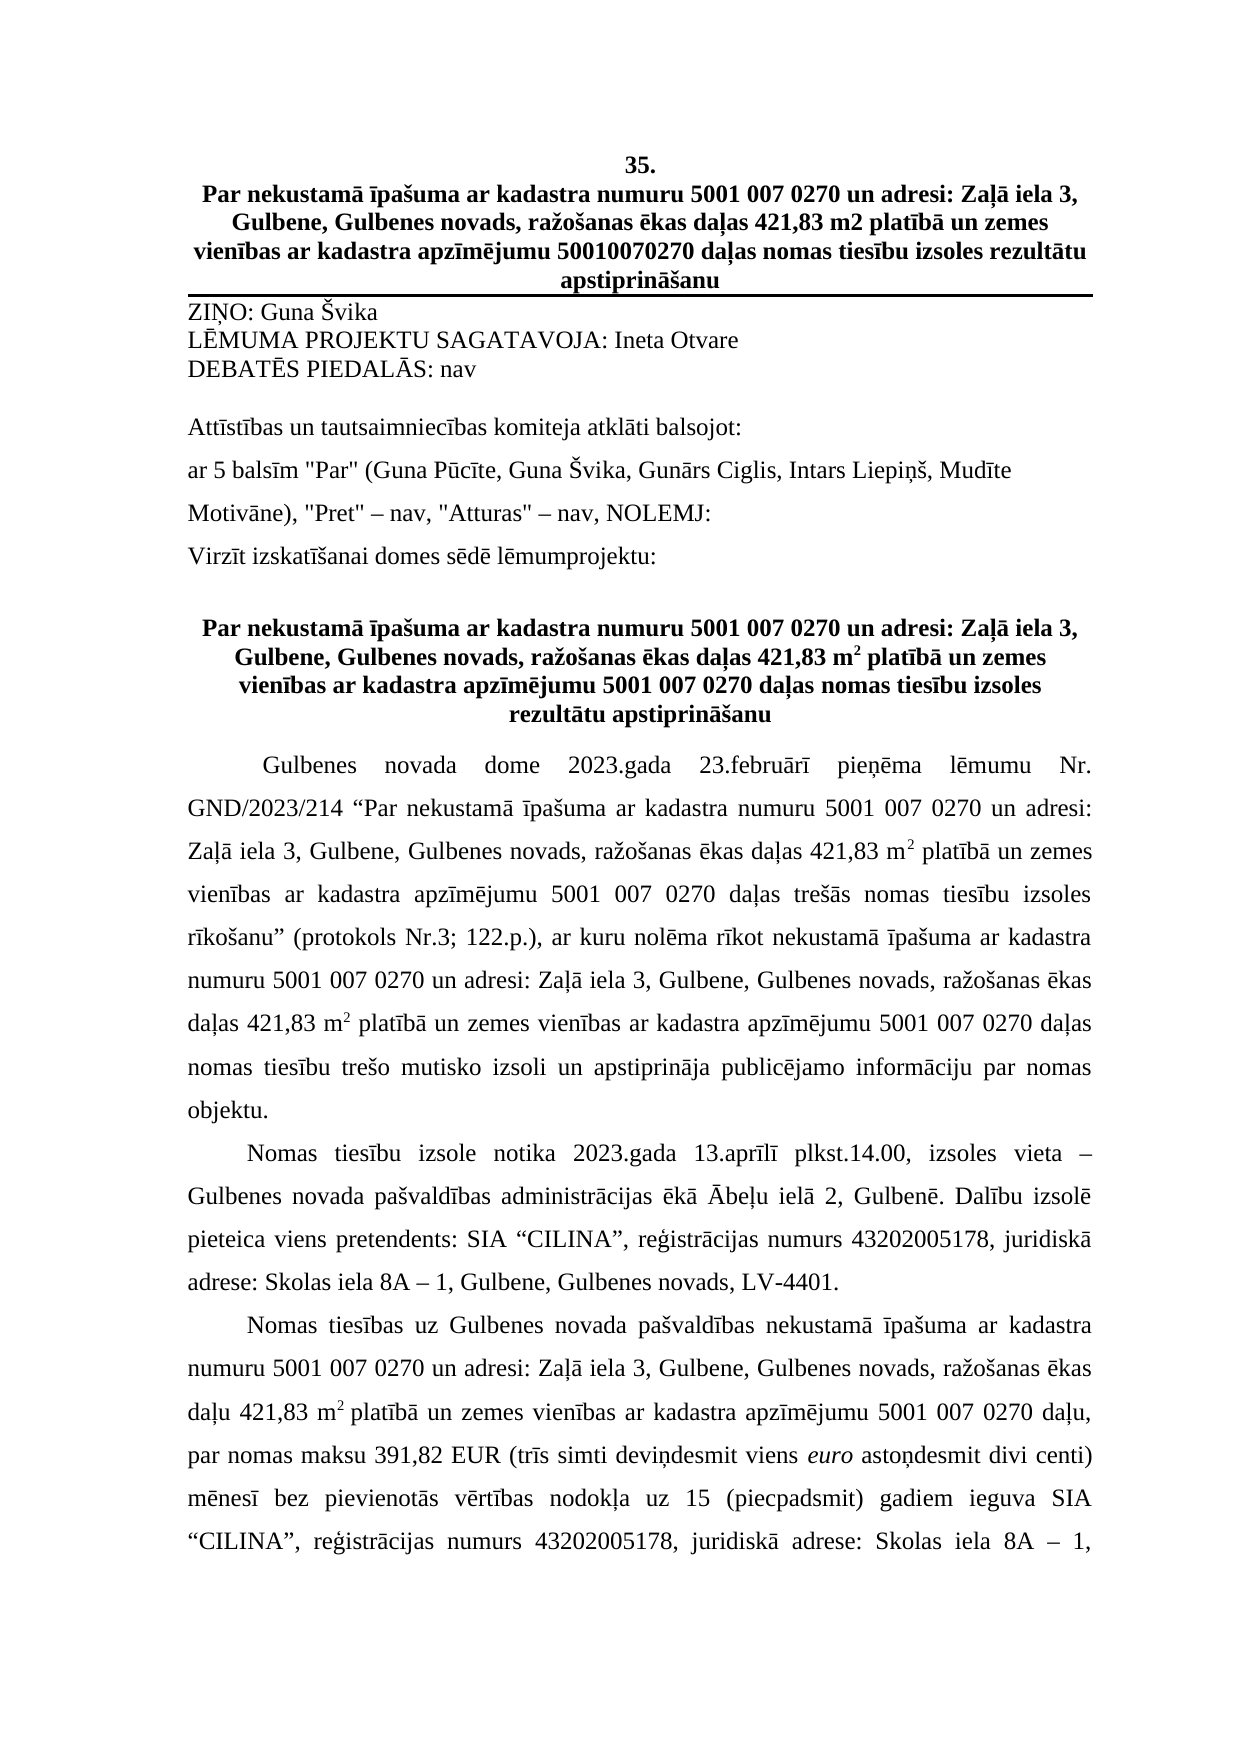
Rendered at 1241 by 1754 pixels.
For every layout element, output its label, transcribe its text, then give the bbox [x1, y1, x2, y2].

text 35. [187, 150, 1093, 179]
text ZIŅO: Guna Švika [187, 297, 1093, 326]
text Par nekustamā īpašuma ar kadastra numuru 5001 007 0270 un adresi: Zaļā iela 3, Gulbene, Gulbenes novads, ražošanas ēkas daļas 421,83 m2 platībā un zemes vienības ar kadastra apzīmējumu 50010070270 daļas nomas tiesību izsoles rezultātu apstiprināšanu [187, 179, 1093, 297]
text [187, 1310, 1093, 1555]
text ar 5 balsīm "Par" (Guna Pūcīte, Guna Švika, Gunārs Ciglis, Intars Liepiņš, Mudīte Motivāne), "Pret" – nav, "Atturas" – nav, NOLEMJ: [187, 455, 1093, 527]
text LĒMUMA PROJEKTU SAGATAVOJA: Ineta Otvare [187, 326, 1093, 354]
text Virzīt izskatīšanai domes sēdē lēmumprojektu: [187, 541, 1093, 570]
text Nomas tiesību izsole notika 2023.gada 13.aprīlī plkst.14.00, izsoles vieta – Gulbenes novada pašvaldības administrācijas ēkā Ābeļu ielā 2, Gulbenē. Dalību izsolē pieteica viens pretendents: SIA “CILINA”, reģistrācijas numurs 43202005178, juridiskā adrese: Skolas iela 8A – 1, Gulbene, Gulbenes novads, LV-4401. [187, 1138, 1093, 1296]
text DEBATĒS PIEDALĀS: nav [187, 354, 1093, 383]
text Attīstības un tautsaimniecības komiteja atklāti balsojot: [187, 412, 1093, 441]
text Gulbenes novada dome 2023.gada 23.februārī pieņēma lēmumu Nr. GND/2023/214 “Par nekustamā īpašuma ar kadastra numuru 5001 007 0270 un adresi: Zaļā iela 3, Gulbene, Gulbenes novads, ražošanas ēkas daļas 421,83 m2 platībā un zemes vienības ar kadastra apzīmējumu 5001 007 0270 daļas trešās nomas tiesību izsoles rīkošanu” (protokols Nr.3; 122.p.), ar kuru nolēma rīkot nekustamā īpašuma ar kadastra numuru 5001 007 0270 un adresi: Zaļā iela 3, Gulbene, Gulbenes novads, ražošanas ēkas daļas 421,83 m2 platībā un zemes vienības ar kadastra apzīmējumu 5001 007 0270 daļas nomas tiesību trešo mutisko izsoli un apstiprināja publicējamo informāciju par nomas objektu. [187, 750, 1093, 1123]
text Par nekustamā īpašuma ar kadastra numuru 5001 007 0270 un adresi: Zaļā iela 3, Gulbene, Gulbenes novads, ražošanas ēkas daļas 421,83 m2 platībā un zemes vienības ar kadastra apzīmējumu 5001 007 0270 daļas nomas tiesību izsoles rezultātu apstiprināšanu [187, 613, 1093, 728]
